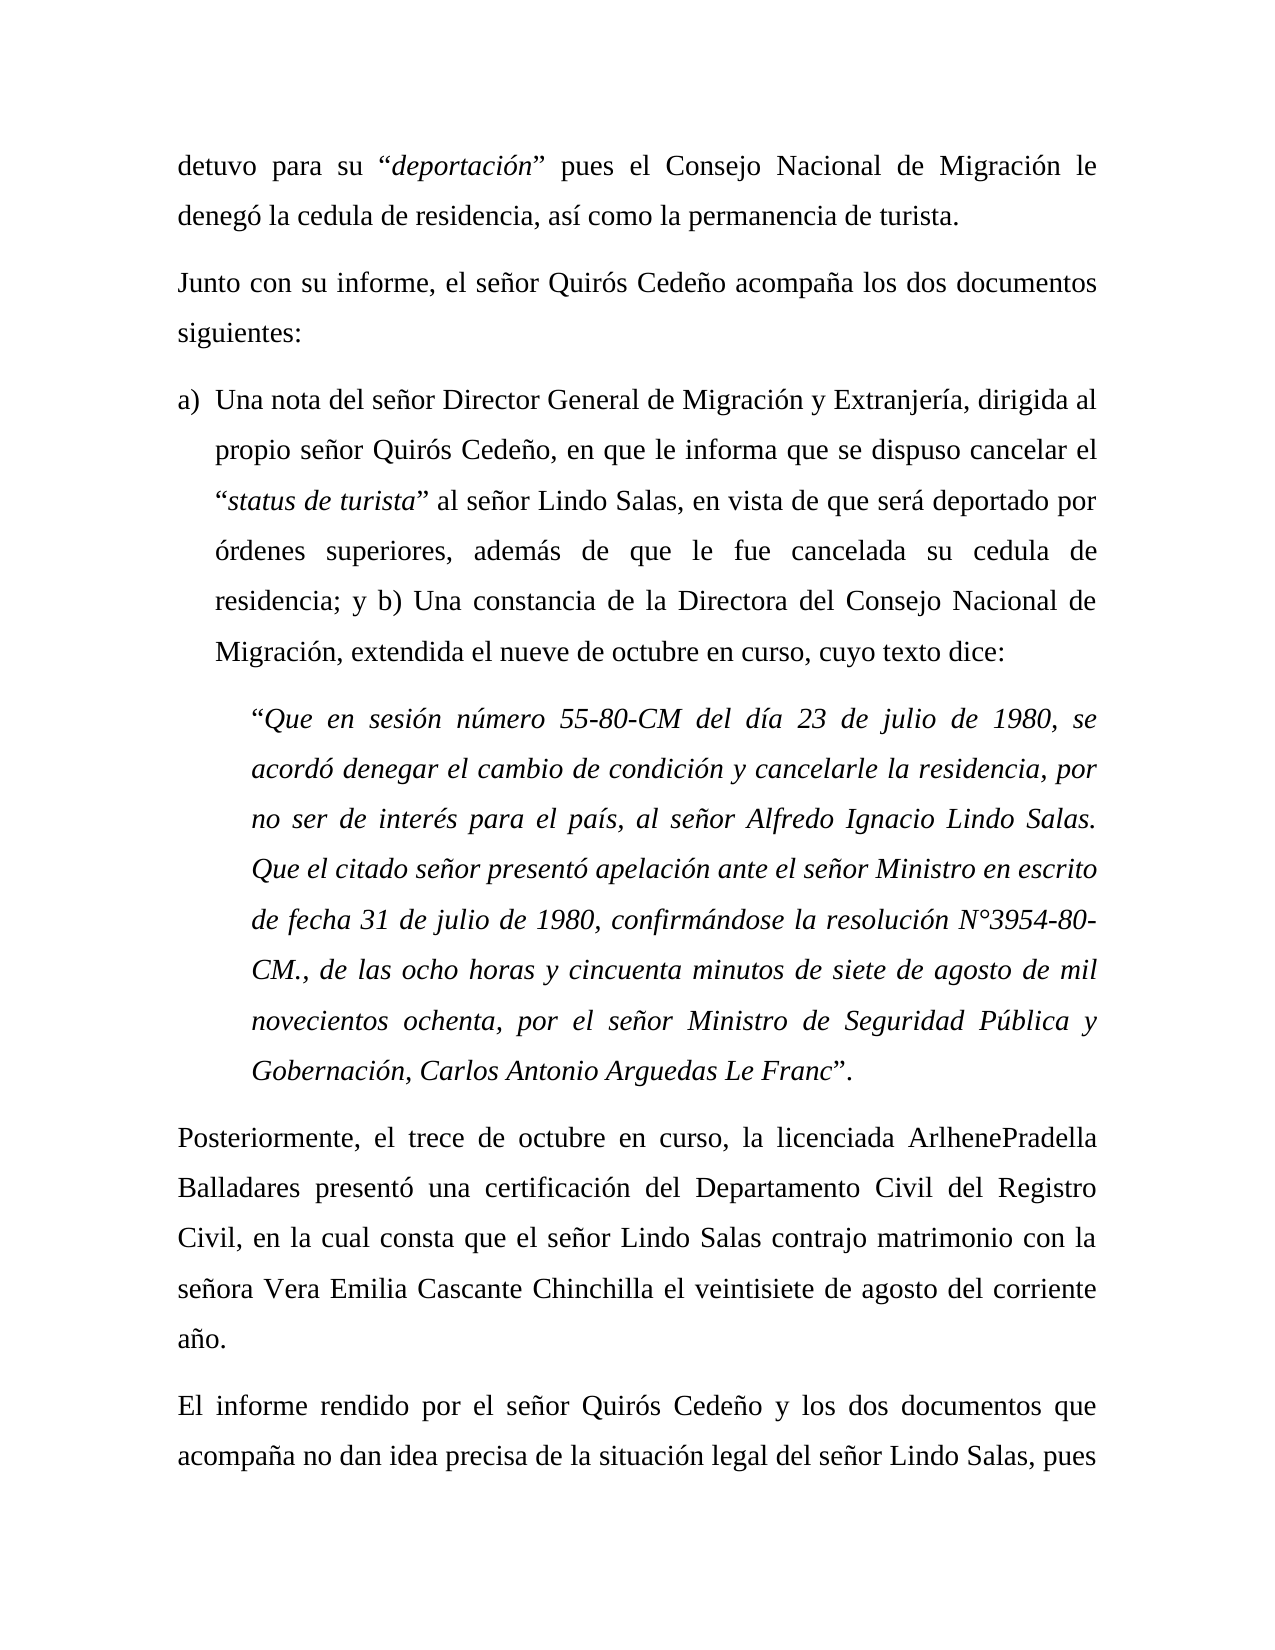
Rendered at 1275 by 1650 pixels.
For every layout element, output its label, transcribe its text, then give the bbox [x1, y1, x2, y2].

list Una nota del señor Director General de Migración y Extranjería, dirigida al propio señor Quirós Cedeño, en que le informa que se dispuso cancelar el “status de turista” al señor Lindo Salas, en vista de que será deportado por órdenes superiores, además de que le fue cancelada su cedula de residencia; y b) Una constancia de la Directora del Consejo Nacional de Migración, extendida el nueve de octubre en curso, cuyo texto dice: [177, 382, 1098, 667]
text “Que en sesión número 55-80-CM del día 23 de julio de 1980, se acordó denegar el cambio de condición y cancelarle la residencia, por no ser de interés para el país, al señor Alfredo Ignacio Lindo Salas. Que el citado señor presentó apelación ante el señor Ministro en escrito de fecha 31 de julio de 1980, confirmándose la resolución N°3954-80-CM., de las ocho horas y cincuenta minutos de siete de agosto de mil novecientos ochenta, por el señor Ministro de Seguridad Pública y Gobernación, Carlos Antonio Arguedas Le Franc”. [251, 701, 1098, 1086]
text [177, 1388, 1098, 1472]
text Posteriormente, el trece de octubre en curso, la licenciada ArlhenePradella Balladares presentó una certificación del Departamento Civil del Registro Civil, en la cual consta que el señor Lindo Salas contrajo matrimonio con la señora Vera Emilia Cascante Chinchilla el veintisiete de agosto del corriente año. [177, 1120, 1098, 1355]
text Junto con su informe, el señor Quirós Cedeño acompaña los dos documentos siguientes: [177, 265, 1098, 349]
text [177, 148, 1098, 231]
